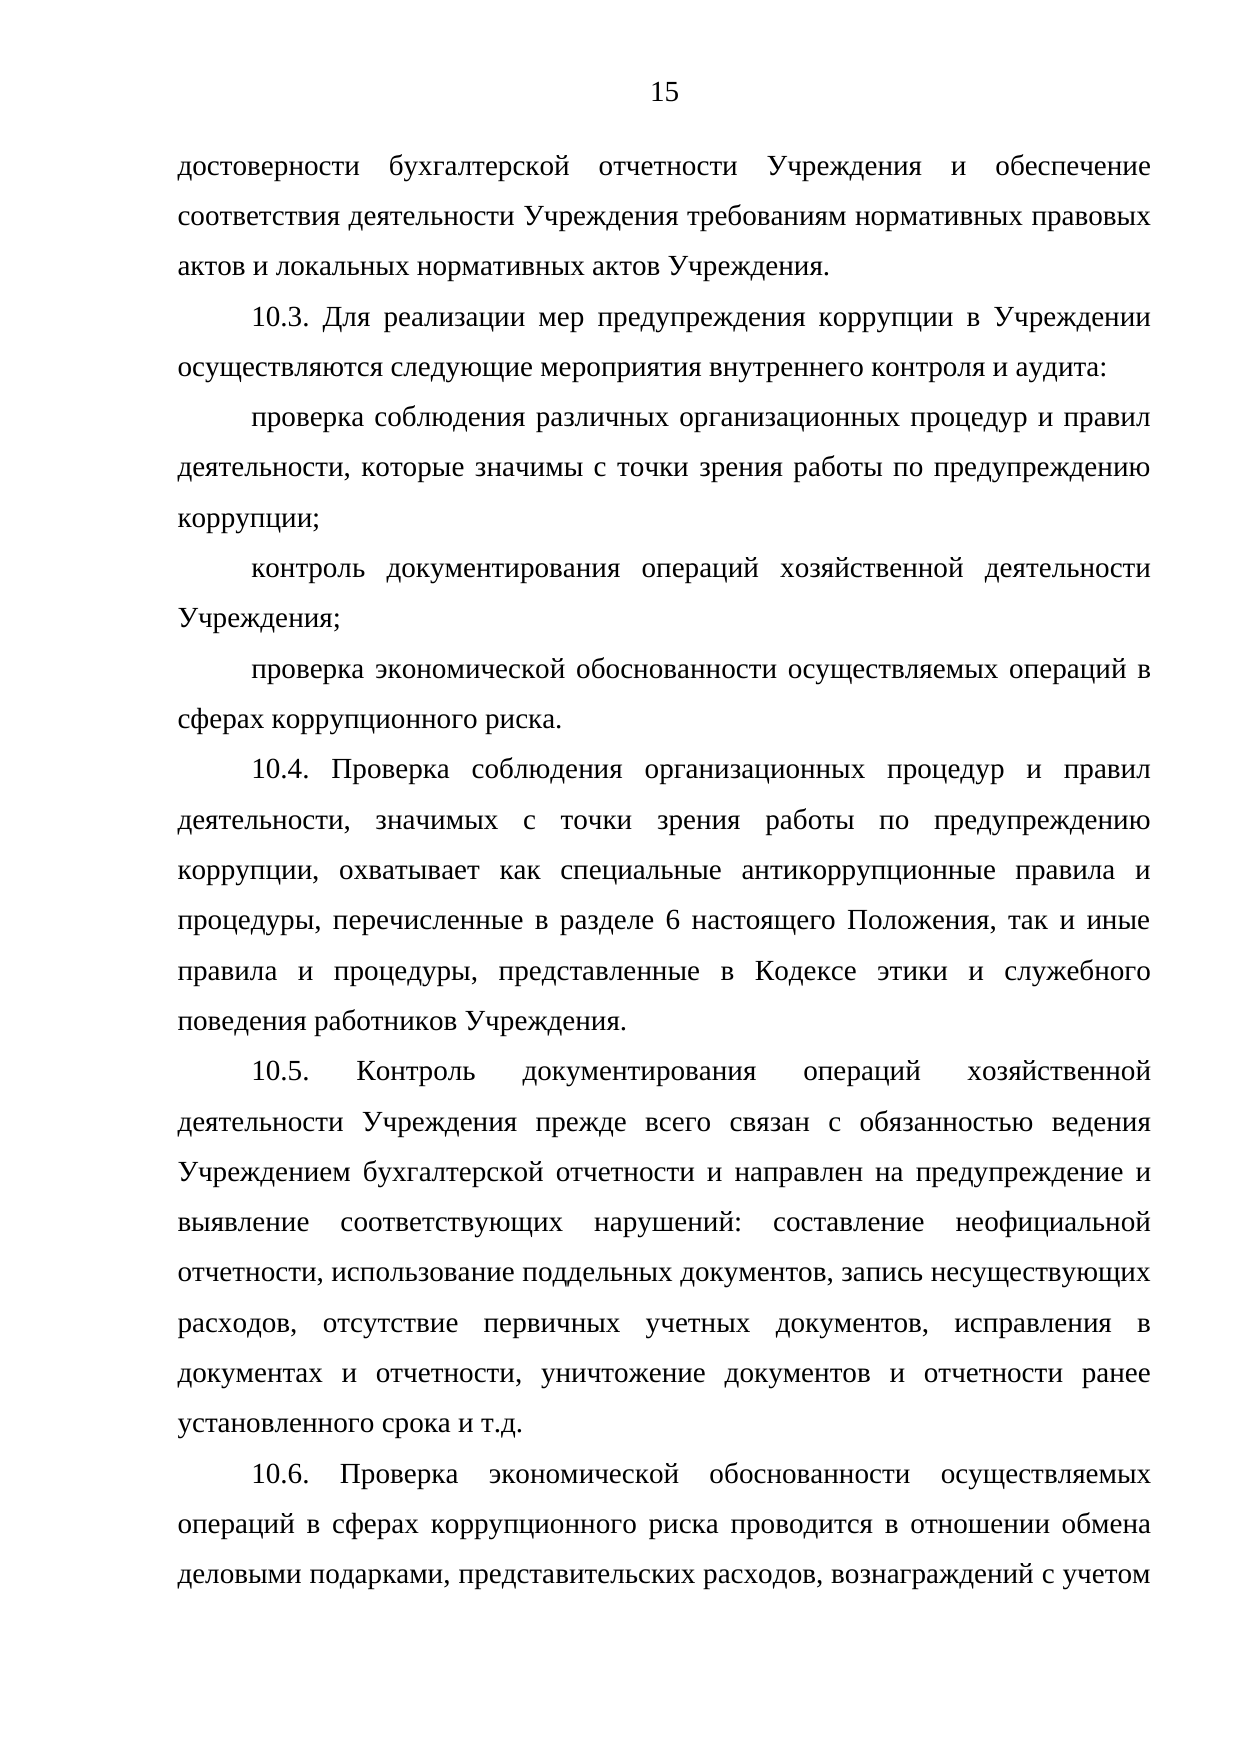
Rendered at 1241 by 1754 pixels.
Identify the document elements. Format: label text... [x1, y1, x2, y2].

text 10.3. Для реализации мер предупреждения коррупции в Учреждении осуществляются следующие мероприятия внутреннего контроля и аудита: [177, 299, 1152, 382]
text 10.4. Проверка соблюдения организационных процедур и правил деятельности, значимых с точки зрения работы по предупреждению коррупции, охватывает как специальные антикоррупционные правила и процедуры, перечисленные в разделе 6 настоящего Положения, так и иные правила и процедуры, представленные в Кодексе этики и служебного поведения работников Учреждения. [177, 751, 1152, 1037]
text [177, 148, 1152, 282]
text проверка экономической обоснованности осуществляемых операций в сферах коррупционного риска. [177, 651, 1152, 735]
text 10.5. Контроль документирования операций хозяйственной деятельности Учреждения прежде всего связан с обязанностью ведения Учреждением бухгалтерской отчетности и направлен на предупреждение и выявление соответствующих нарушений: составление неофициальной отчетности, использование поддельных документов, запись несуществующих расходов, отсутствие первичных учетных документов, исправления в документах и отчетности, уничтожение документов и отчетности ранее установленного срока и т.д. [177, 1053, 1152, 1439]
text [177, 1456, 1152, 1590]
text контроль документирования операций хозяйственной деятельности Учреждения; [177, 550, 1152, 634]
text проверка соблюдения различных организационных процедур и правил деятельности, которые значимы с точки зрения работы по предупреждению коррупции; [177, 399, 1152, 533]
